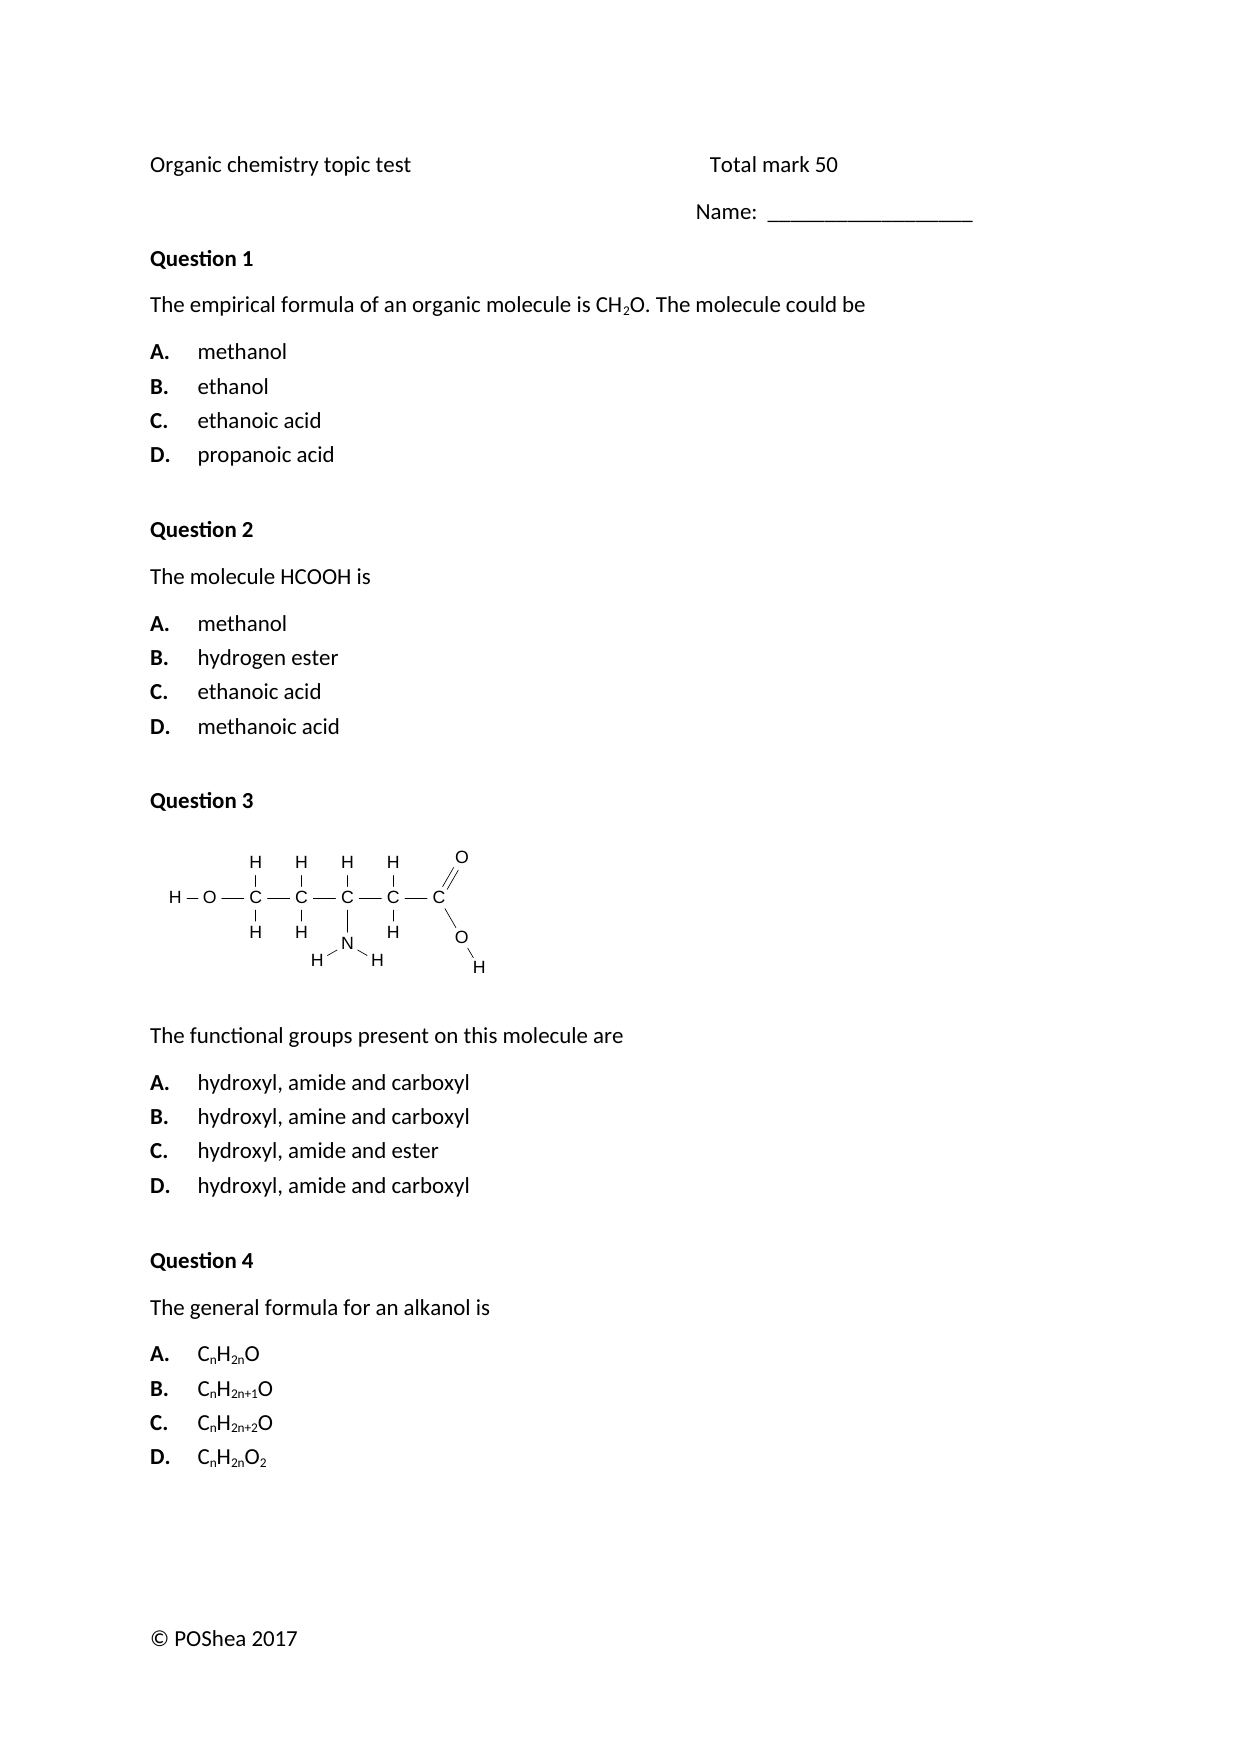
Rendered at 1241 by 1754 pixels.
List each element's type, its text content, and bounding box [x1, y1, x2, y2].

list hydroxyl, amide and carboxyl [150, 1068, 1090, 1096]
text Organic chemistry topic test Total mark 50 [150, 150, 1090, 178]
text Question 4 [150, 1246, 1090, 1274]
list ethanol [150, 372, 1090, 400]
text The functional groups present on this molecule are [150, 1021, 1090, 1049]
list ethanoic acid [150, 406, 1090, 434]
text The empirical formula of an organic molecule is CH2O. The molecule could be [150, 291, 1090, 319]
list methanoic acid [150, 712, 1090, 740]
list hydroxyl, amide and ester [150, 1137, 1090, 1164]
text Question 3 [150, 787, 1090, 815]
list methanol [150, 337, 1090, 366]
text Question 2 [150, 515, 1090, 543]
list hydroxyl, amine and carboxyl [150, 1102, 1090, 1130]
list CnH2n+1O [150, 1374, 1090, 1402]
list methanol [150, 609, 1090, 637]
text The molecule HCOOH is [150, 562, 1090, 590]
list CnH2n+2O [150, 1408, 1090, 1436]
list propanoic acid [150, 440, 1090, 468]
text The general formula for an alkanol is [150, 1293, 1090, 1321]
text Question 1 [150, 244, 1090, 272]
list hydrogen ester [150, 643, 1090, 671]
list CnH2nO2 [150, 1442, 1090, 1470]
list CnH2nO [150, 1339, 1090, 1367]
list hydroxyl, amide and carboxyl [150, 1171, 1090, 1199]
text Name: __________________ [150, 197, 1090, 225]
list ethanoic acid [150, 677, 1090, 706]
